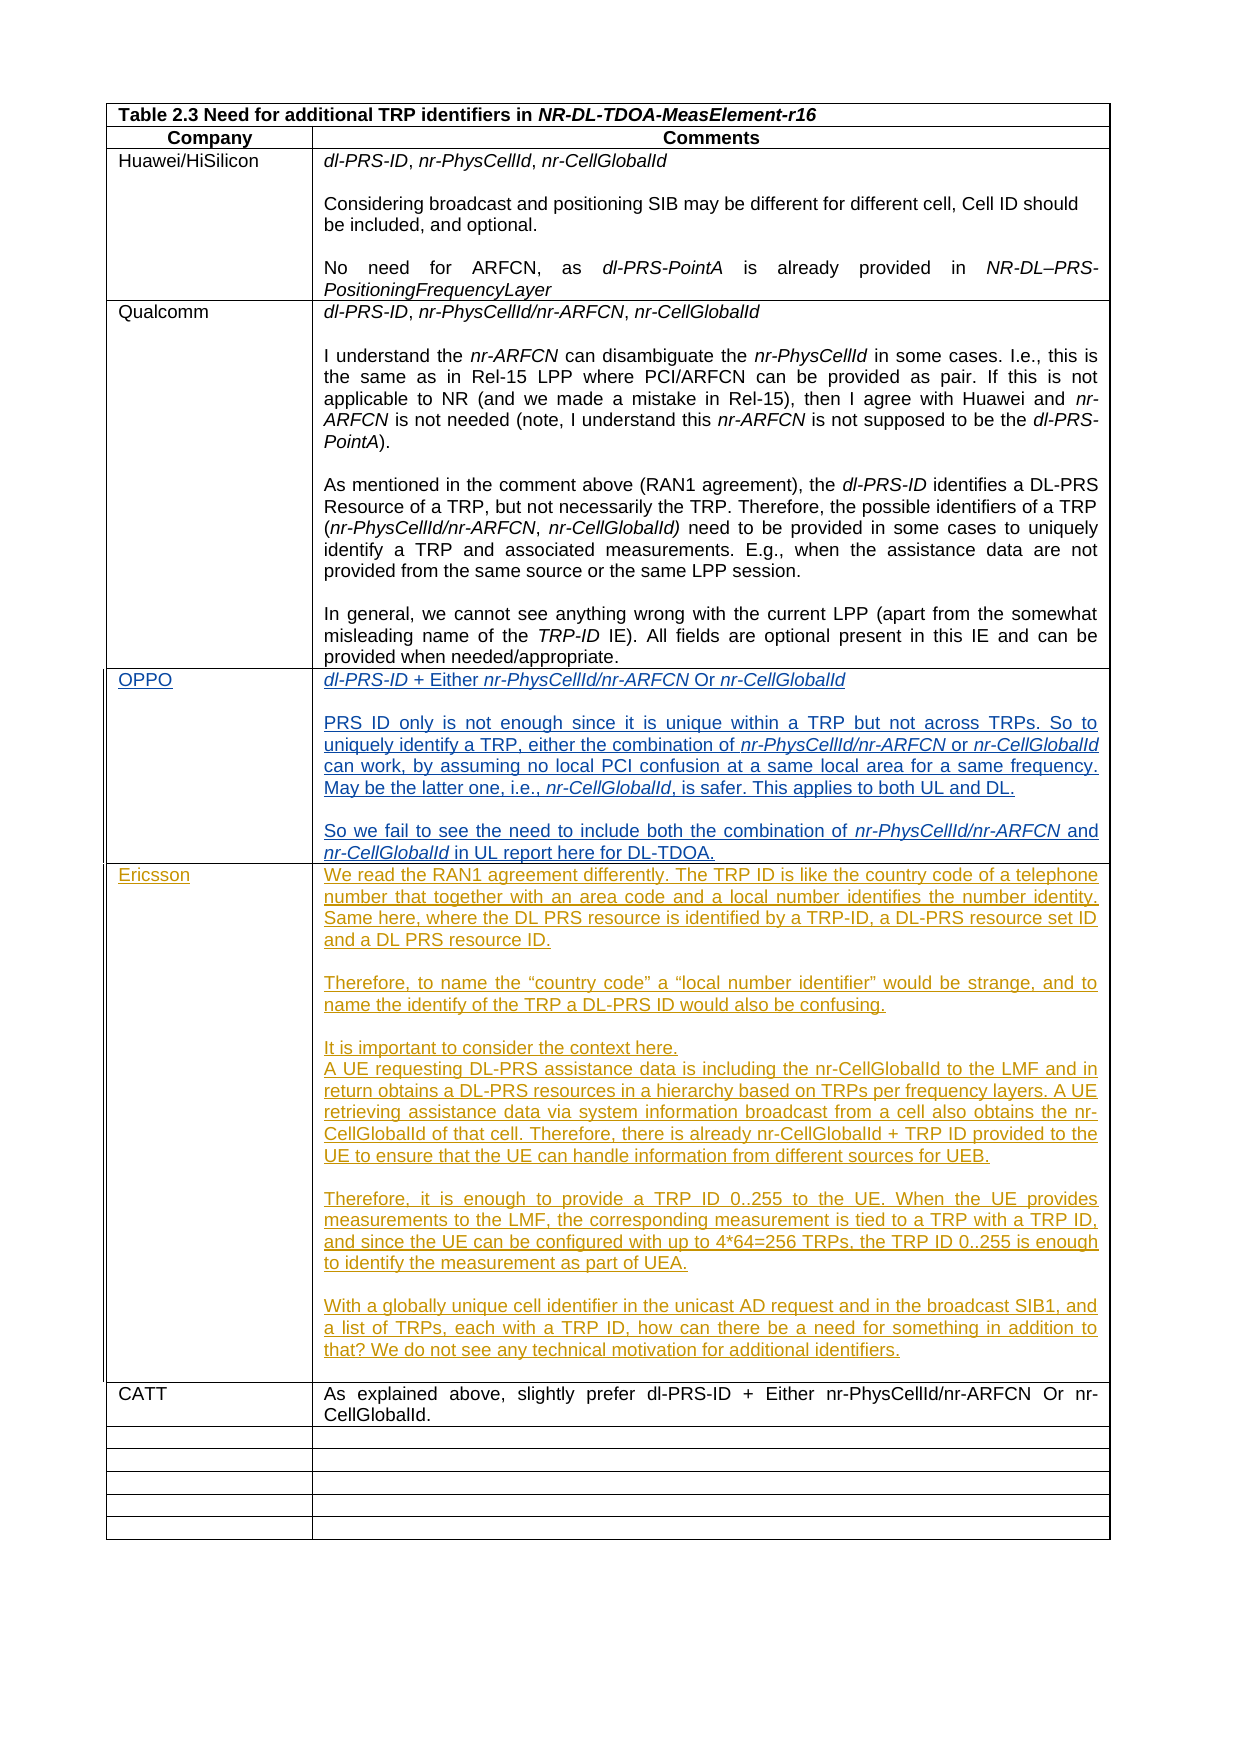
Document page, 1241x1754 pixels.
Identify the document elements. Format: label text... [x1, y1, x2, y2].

table_cell [107, 1449, 312, 1471]
table_cell [313, 1517, 1109, 1539]
table_cell [107, 1495, 312, 1516]
table_cell CATT [107, 1383, 312, 1426]
table_cell [107, 669, 312, 863]
table_cell [313, 1472, 1109, 1493]
table_cell Qualcomm [107, 301, 312, 668]
table_cell [313, 864, 1109, 1382]
table_cell Company [107, 127, 312, 148]
table_cell Comments [313, 127, 1109, 148]
table_cell dl-PRS-ID, nr-PhysCellId, nr-CellGlobalId Considering broadcast and positioning SIB may be different for different cell, Cell ID should be included, and optional. No need for ARFCN, as dl-PRS-PointA is already provided in NR-DL–PRS-PositioningFrequencyLayer [313, 149, 1109, 300]
table_cell dl-PRS-ID, nr-PhysCellId/nr-ARFCN, nr-CellGlobalId I understand the nr-ARFCN can disambiguate the nr-PhysCellId in some cases. I.e., this is the same as in Rel-15 LPP where PCI/ARFCN can be provided as pair. If this is not applicable to NR (and we made a mistake in Rel-15), then I agree with Huawei and nr-ARFCN is not needed (note, I understand this nr-ARFCN is not supposed to be the dl-PRS-PointA). As mentioned in the comment above (RAN1 agreement), the dl-PRS-ID identifies a DL-PRS Resource of a TRP, but not necessarily the TRP. Therefore, the possible identifiers of a TRP (nr-PhysCellId/nr-ARFCN, nr-CellGlobalId) need to be provided in some cases to uniquely identify a TRP and associated measurements. E.g., when the assistance data are not provided from the same source or the same LPP session. In general, we cannot see anything wrong with the current LPP (apart from the somewhat misleading name of the TRP-ID IE). All fields are optional present in this IE and can be provided when needed/appropriate. [313, 301, 1109, 668]
table_cell As explained above, slightly prefer dl-PRS-ID + Either nr-PhysCellId/nr-ARFCN Or nr-CellGlobalId. [313, 1383, 1109, 1426]
table_cell [107, 1517, 312, 1539]
table_cell [107, 1472, 312, 1493]
table_cell [107, 1427, 312, 1448]
table_cell [313, 669, 1109, 863]
table_header Table 2.3 Need for additional TRP identifiers in NR-DL-TDOA-MeasElement-r16 [107, 104, 1109, 126]
table_cell [313, 1427, 1109, 1448]
table_cell [313, 1495, 1109, 1516]
table_cell [313, 1449, 1109, 1471]
table_cell [107, 864, 312, 1382]
table_cell Huawei/HiSilicon [107, 149, 312, 300]
